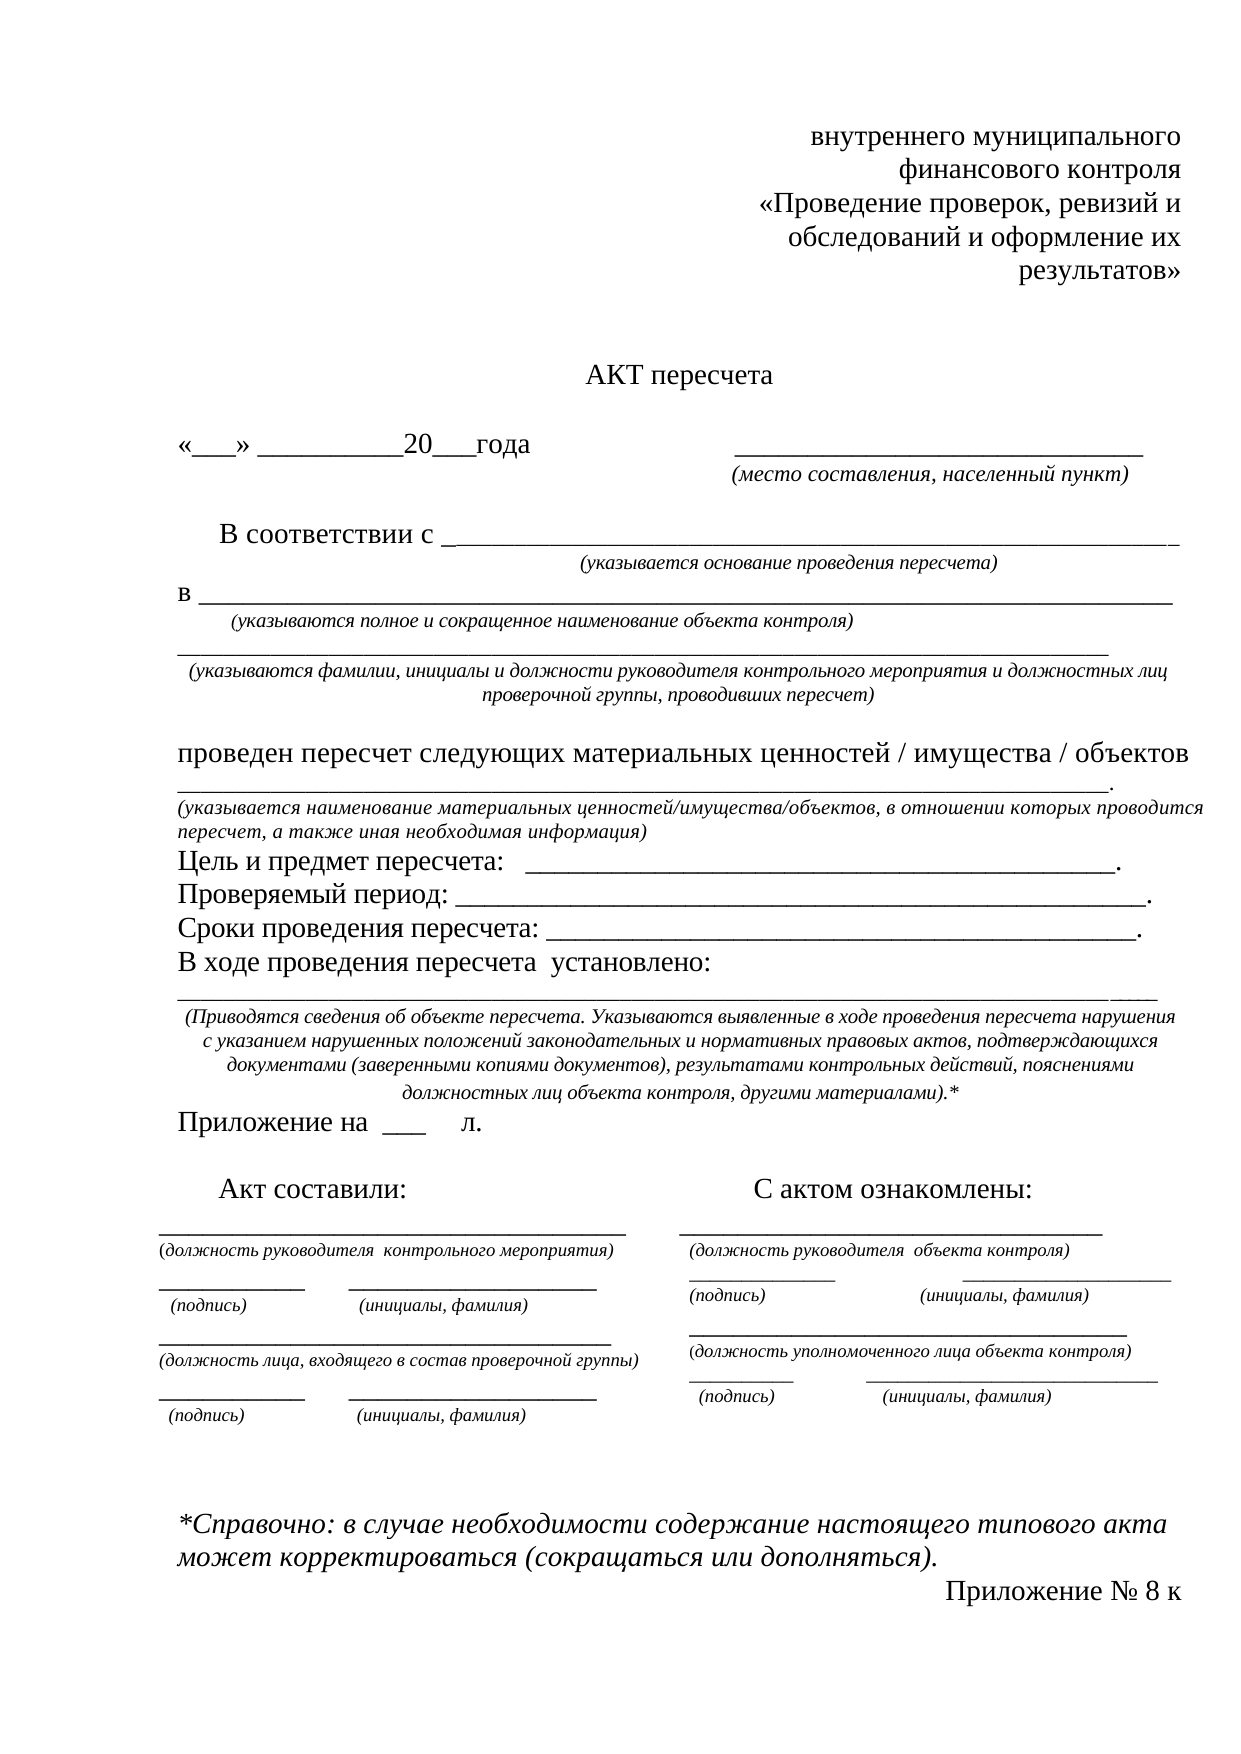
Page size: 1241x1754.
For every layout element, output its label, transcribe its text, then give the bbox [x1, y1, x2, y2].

text обследований и оформление их [177, 219, 1181, 252]
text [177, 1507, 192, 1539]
text в __________________________________________________________________ [177, 574, 1181, 608]
text «___» __________20___года ____________________________ [177, 426, 1181, 460]
text ________________________________________________________________________________ [177, 977, 1181, 1004]
text Цель и предмет пересчета: _________________________________________. [177, 843, 1211, 877]
text внутреннего муниципального [177, 118, 1181, 152]
text «Проведение проверок, ревизий и [177, 185, 1181, 219]
text В ходе проведения пересчета установлено: [177, 944, 1211, 977]
text (место составления, населенный пункт) [177, 460, 1181, 486]
table_header Акт составили: ________________________________ (должность руководителя контрольного мероприятия) __________ _________________ (подпись) (инициалы, фамилия) _______________________________ (должность лица, входящего в состав проверочной группы) __________ _________________ (подпись) (инициалы, фамилия) [148, 1138, 678, 1507]
text результатов» [177, 252, 1181, 286]
text (указываются фамилии, инициалы и должности руководителя контрольного мероприятия и должностных лиц проверочной группы, проводивших пересчет) [177, 658, 1179, 706]
text Сроки проведения пересчета: _________________________________________. [177, 910, 1211, 944]
text (указывается основание проведения пересчета) [177, 550, 1179, 574]
text ________________________________________________________________________________. [177, 769, 1211, 795]
text финансового контроля [177, 152, 1181, 185]
text *Справочно: в случае необходимости содержание настоящего типового акта может корректироваться (сокращаться или дополняться). [939, 1507, 1179, 1573]
text В соответствии с ______________________________________________________________ [219, 517, 1181, 550]
table_header С актом ознакомлены: _____________________________ (должность руководителя объекта контроля) ______________ ____________________ (подпись) (инициалы, фамилия) ______________________________ (должность уполномоченного лица объекта контроля) __________ ____________________________ (подпись) (инициалы, фамилия) [678, 1138, 1182, 1507]
text (Приводятся сведения об объекте пересчета. Указываются выявленные в ходе проведения пересчета нарушения с указанием нарушенных положений законодательных и нормативных правовых актов, подтверждающихся документами (заверенными копиями документов), результатами контрольных действий, пояснениями должностных лиц объекта контроля, другими материалами).* [179, 1004, 1181, 1104]
text (указываются полное и сокращенное наименование объекта контроля) [177, 608, 1160, 632]
text ________________________________________________________________________________ [177, 632, 1181, 658]
text (указывается наименование материальных ценностей/имущества/объектов, в отношении которых проводится пересчет, а также иная необходимая информация) [177, 795, 1211, 843]
text АКТ пересчета [177, 357, 1181, 391]
text проведен пересчет следующих материальных ценностей / имущества / объектов [177, 735, 1211, 769]
text Приложение на ___ л. [177, 1104, 1179, 1138]
text Проверяемый период: ________________________________________________. [177, 877, 1211, 910]
text Приложение № 8 к [177, 1573, 1181, 1607]
